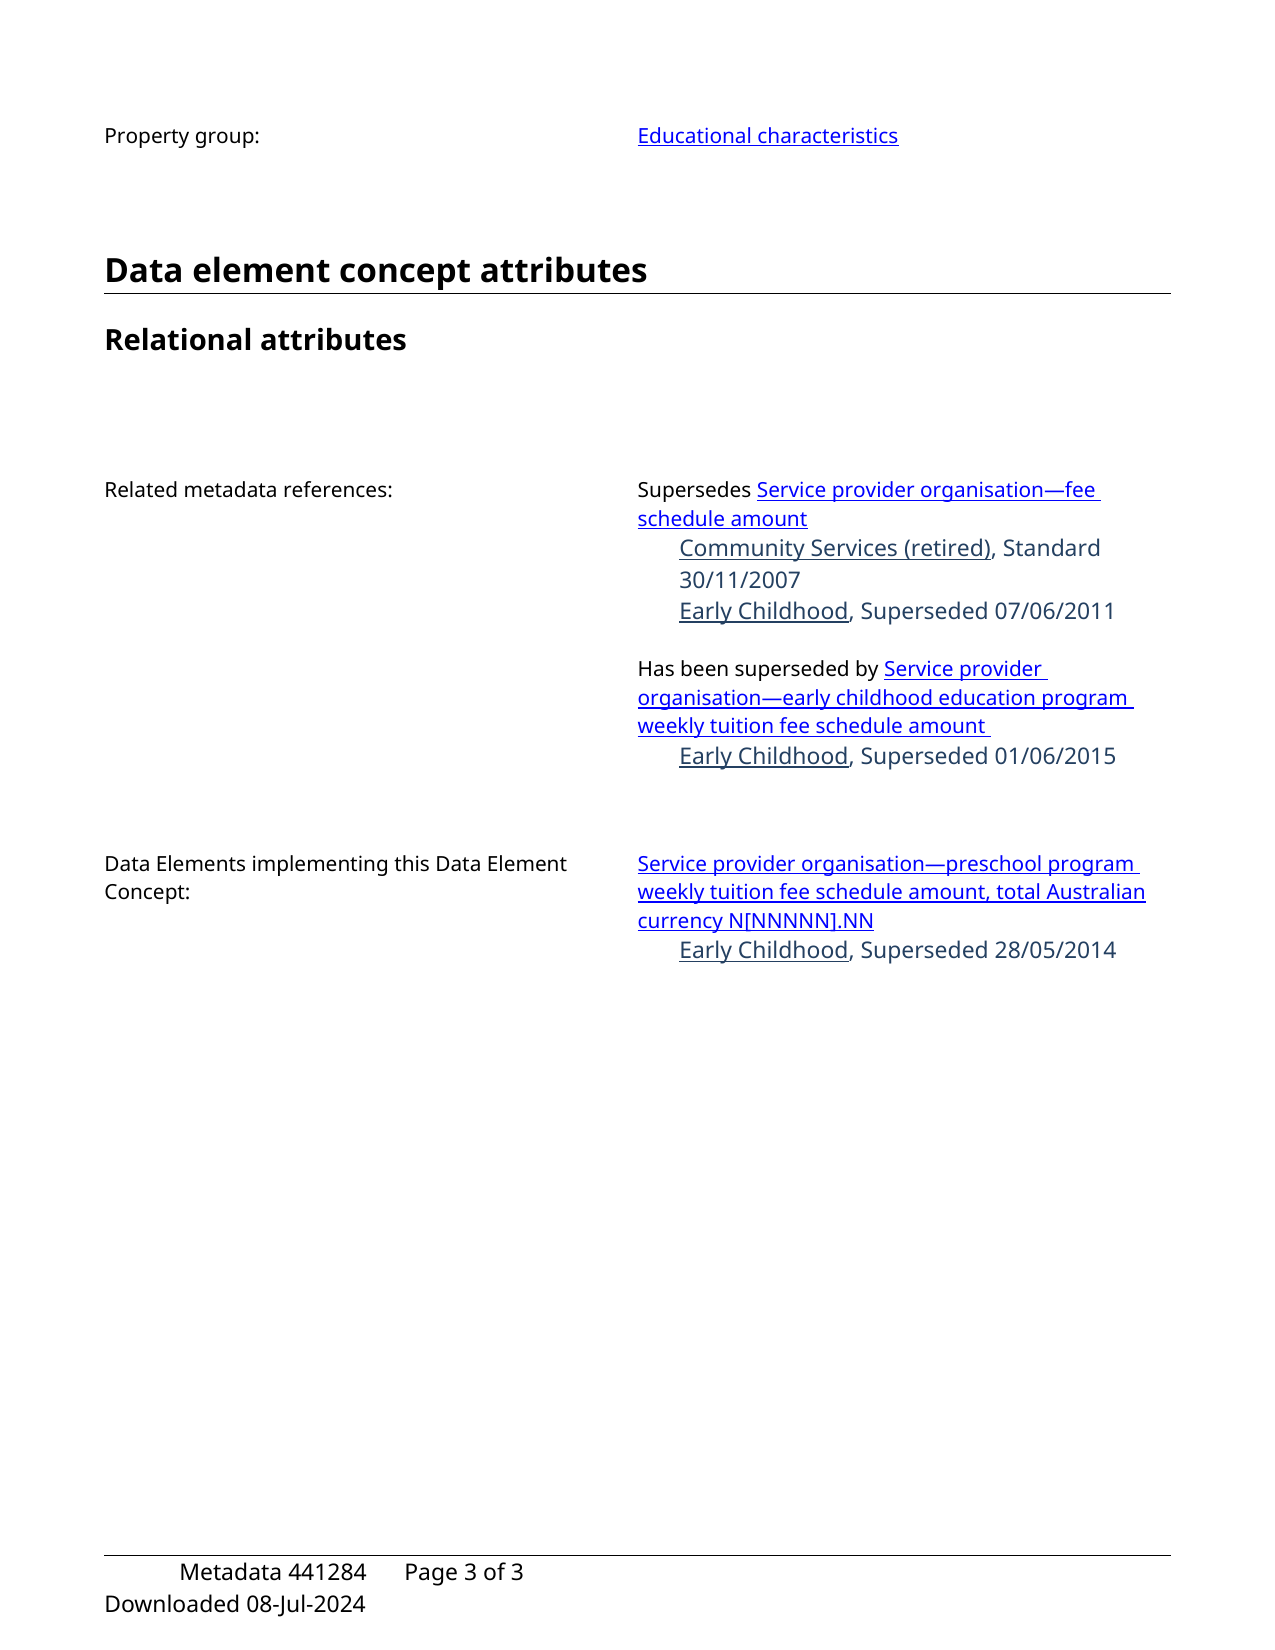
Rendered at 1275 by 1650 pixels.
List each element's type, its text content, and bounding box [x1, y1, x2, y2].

table_cell Data Elements implementing this Data Element Concept: [93, 839, 626, 1033]
table_header Supersedes Service provider organisation—fee schedule amount Community Services (retired), Standard 30/11/2007 Early Childhood, Superseded 07/06/2011 Has been superseded by Service provider organisation—early childhood education program weekly tuition fee schedule amount Early Childhood, Superseded 01/06/2015 [626, 465, 1159, 838]
table_cell Educational characteristics [626, 110, 1159, 160]
subtitle Relational attributes [104, 319, 1171, 359]
table_cell Property group: [93, 110, 626, 160]
subtitle Data element concept attributes [104, 247, 1171, 293]
table_cell Service provider organisation—preschool program weekly tuition fee schedule amount, total Australian currency N[NNNNN].NN Early Childhood, Superseded 28/05/2014 [626, 839, 1159, 1033]
table_header Related metadata references: [93, 465, 626, 838]
